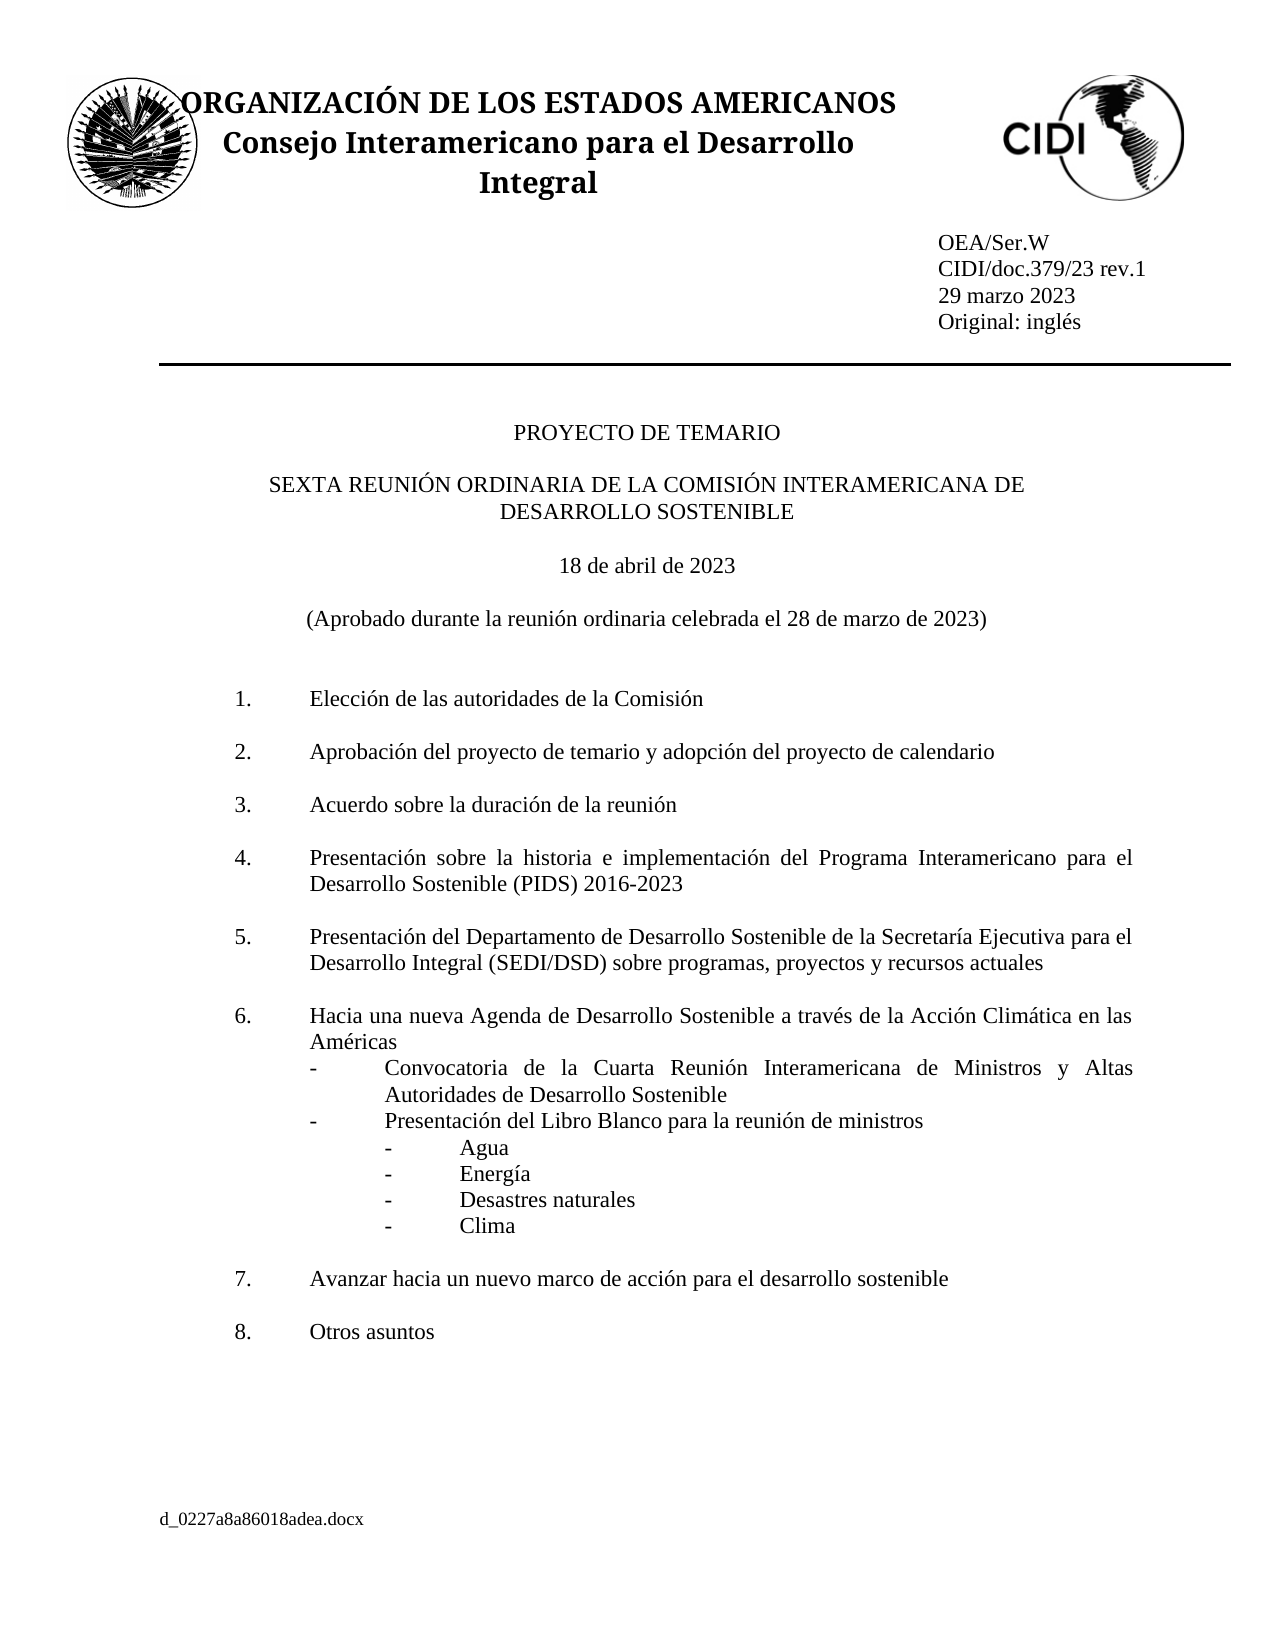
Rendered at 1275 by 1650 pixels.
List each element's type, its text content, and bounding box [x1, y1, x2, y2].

text CIDI/doc.379/23 rev.1 [159, 255, 1231, 282]
text (Aprobado durante la reunión ordinaria celebrada el 28 de marzo de 2023) [159, 605, 1134, 631]
text - Energía [384, 1160, 1134, 1186]
picture [1003, 75, 1185, 201]
text Original: inglés [159, 308, 1231, 334]
text DESARROLLO SOSTENIBLE [159, 498, 1134, 524]
list Otros asuntos [234, 1318, 1134, 1344]
text OEA/Ser.W [159, 229, 1231, 255]
list Aprobación del proyecto de temario y adopción del proyecto de calendario [234, 738, 1134, 764]
text PROYECTO DE TEMARIO [159, 419, 1134, 445]
text - Convocatoria de la Cuarta Reunión Interamericana de Ministros y Altas Autoridades de Desarrollo Sostenible [309, 1054, 1134, 1107]
text 29 marzo 2023 [159, 282, 1231, 308]
text - Agua [384, 1133, 1134, 1160]
list Elección de las autoridades de la Comisión [234, 686, 1134, 712]
picture [65, 75, 201, 211]
list Avanzar hacia un nuevo marco de acción para el desarrollo sostenible [234, 1265, 1134, 1292]
picture [187, 94, 196, 111]
list Hacia una nueva Agenda de Desarrollo Sostenible a través de la Acción Climática en las Américas [234, 1002, 1134, 1054]
list Presentación sobre la historia e implementación del Programa Interamericano para el Desarrollo Sostenible (PIDS) 2016-2023 [234, 844, 1134, 896]
text - Clima [384, 1213, 1134, 1239]
text SEXTA REUNIÓN ORDINARIA DE LA COMISIÓN INTERAMERICANA DE [159, 471, 1134, 498]
list Acuerdo sobre la duración de la reunión [234, 791, 1134, 817]
text - Desastres naturales [384, 1186, 1134, 1213]
text - Presentación del Libro Blanco para la reunión de ministros [309, 1107, 1134, 1133]
list Presentación del Departamento de Desarrollo Sostenible de la Secretaría Ejecutiva para el Desarrollo Integral (SEDI/DSD) sobre programas, proyectos y recursos actuales [234, 923, 1134, 975]
text 18 de abril de 2023 [159, 552, 1134, 578]
